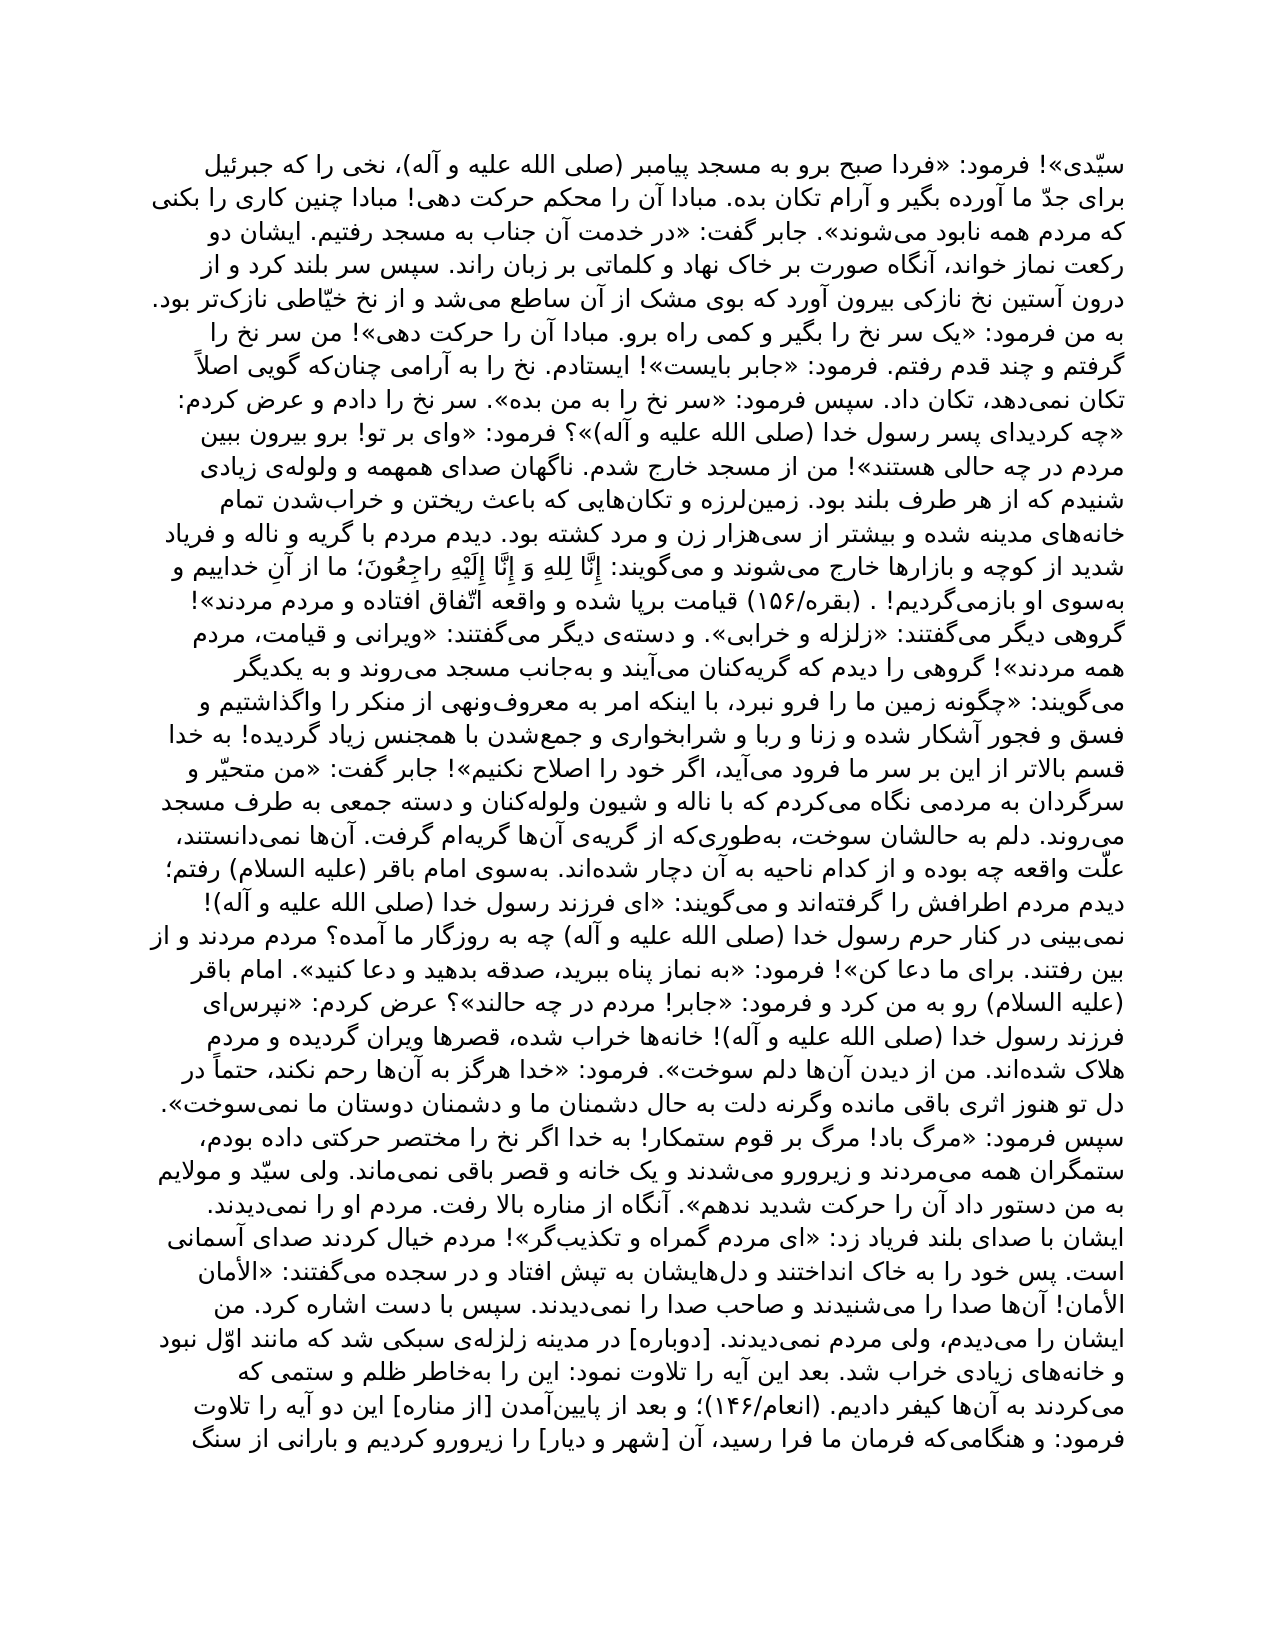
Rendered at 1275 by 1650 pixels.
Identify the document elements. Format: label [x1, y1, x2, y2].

text [150, 150, 1125, 1454]
